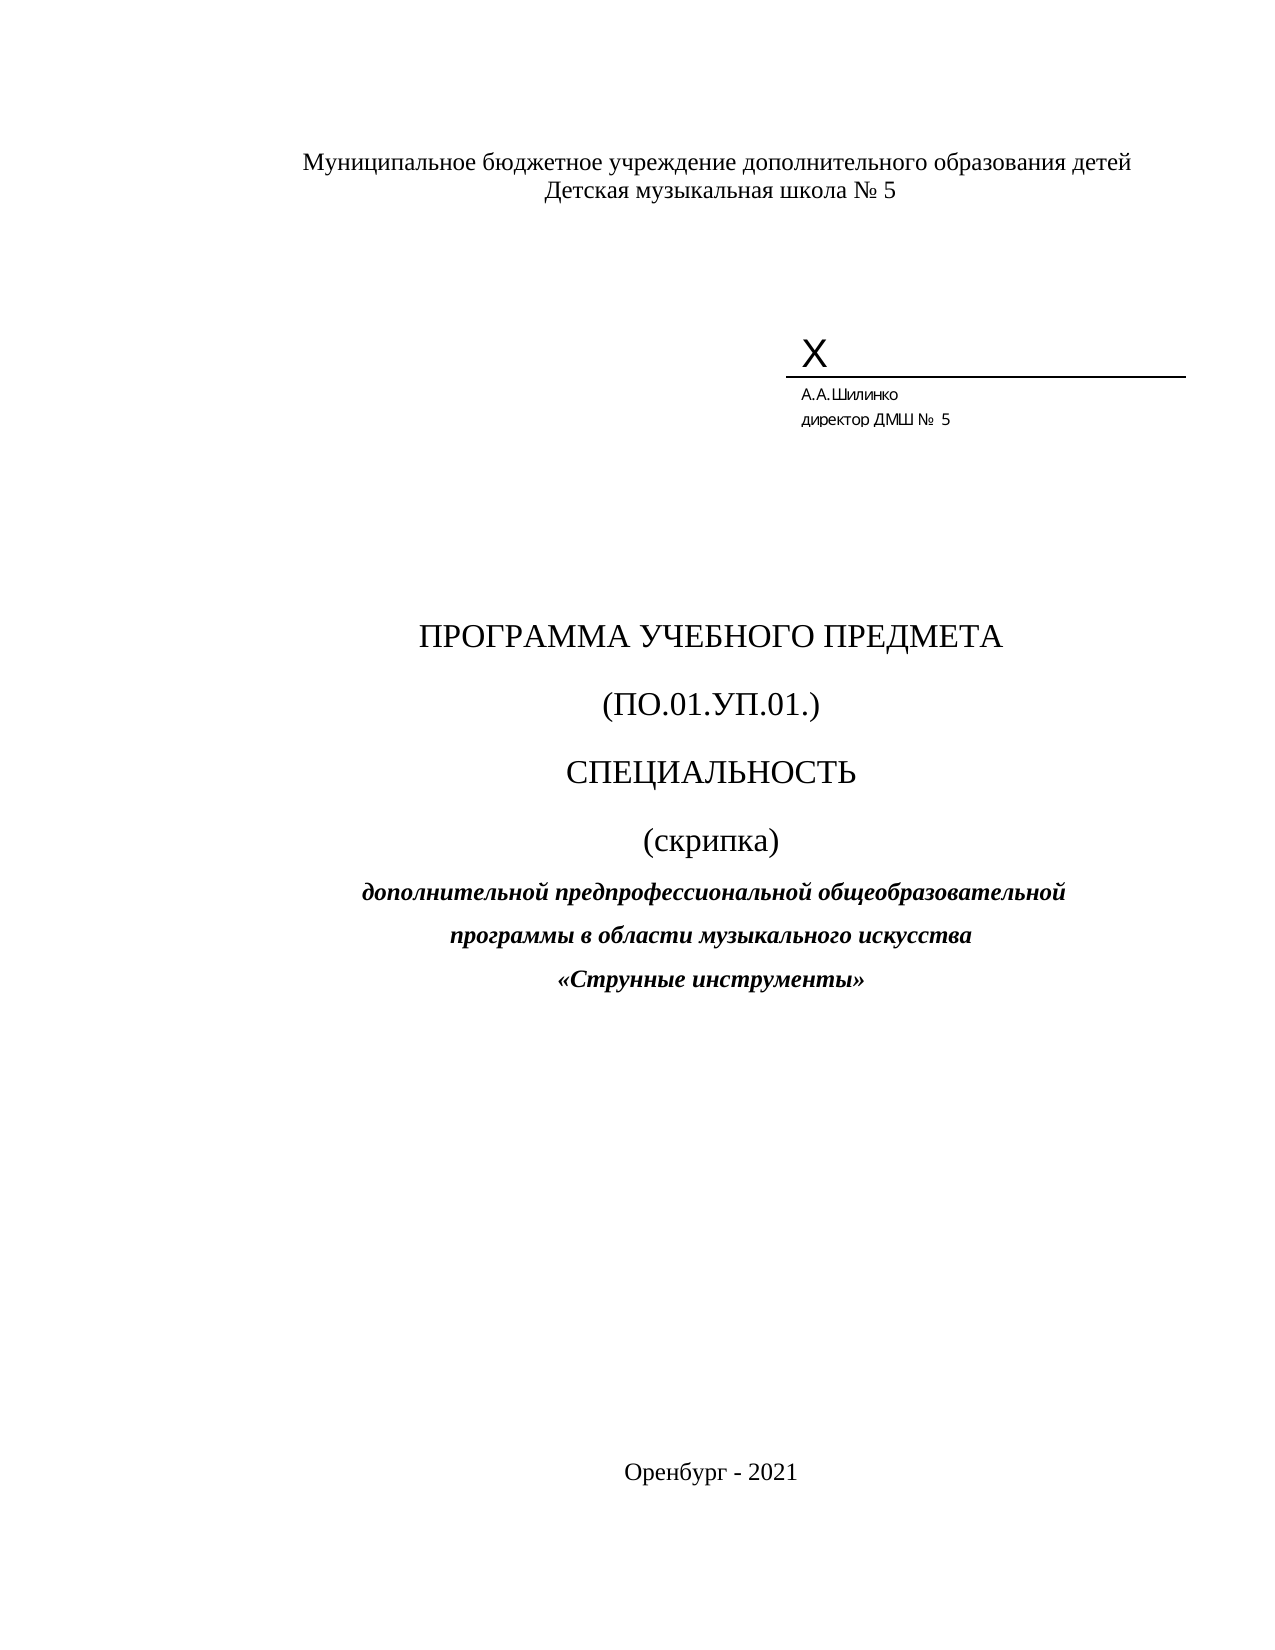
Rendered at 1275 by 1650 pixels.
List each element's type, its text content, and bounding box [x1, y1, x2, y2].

text Детская музыкальная школа № 5 [177, 176, 1186, 204]
text Оренбург - 2021 [177, 1457, 1186, 1486]
text дополнительной предпрофессиональной общеобразовательной [177, 877, 1186, 906]
text (ПО.01.УП.01.) [177, 684, 1186, 722]
text ПРОГРАММА УЧЕБНОГО ПРЕДМЕТА [177, 616, 1186, 654]
text «Струнные инструменты» [177, 964, 1186, 992]
text программы в области музыкального искусства [177, 921, 1186, 949]
text (скрипка) [177, 820, 1186, 858]
text Муниципальное бюджетное учреждение дополнительного образования детей [177, 147, 1186, 176]
text СПЕЦИАЛЬНОСТЬ [177, 752, 1186, 790]
